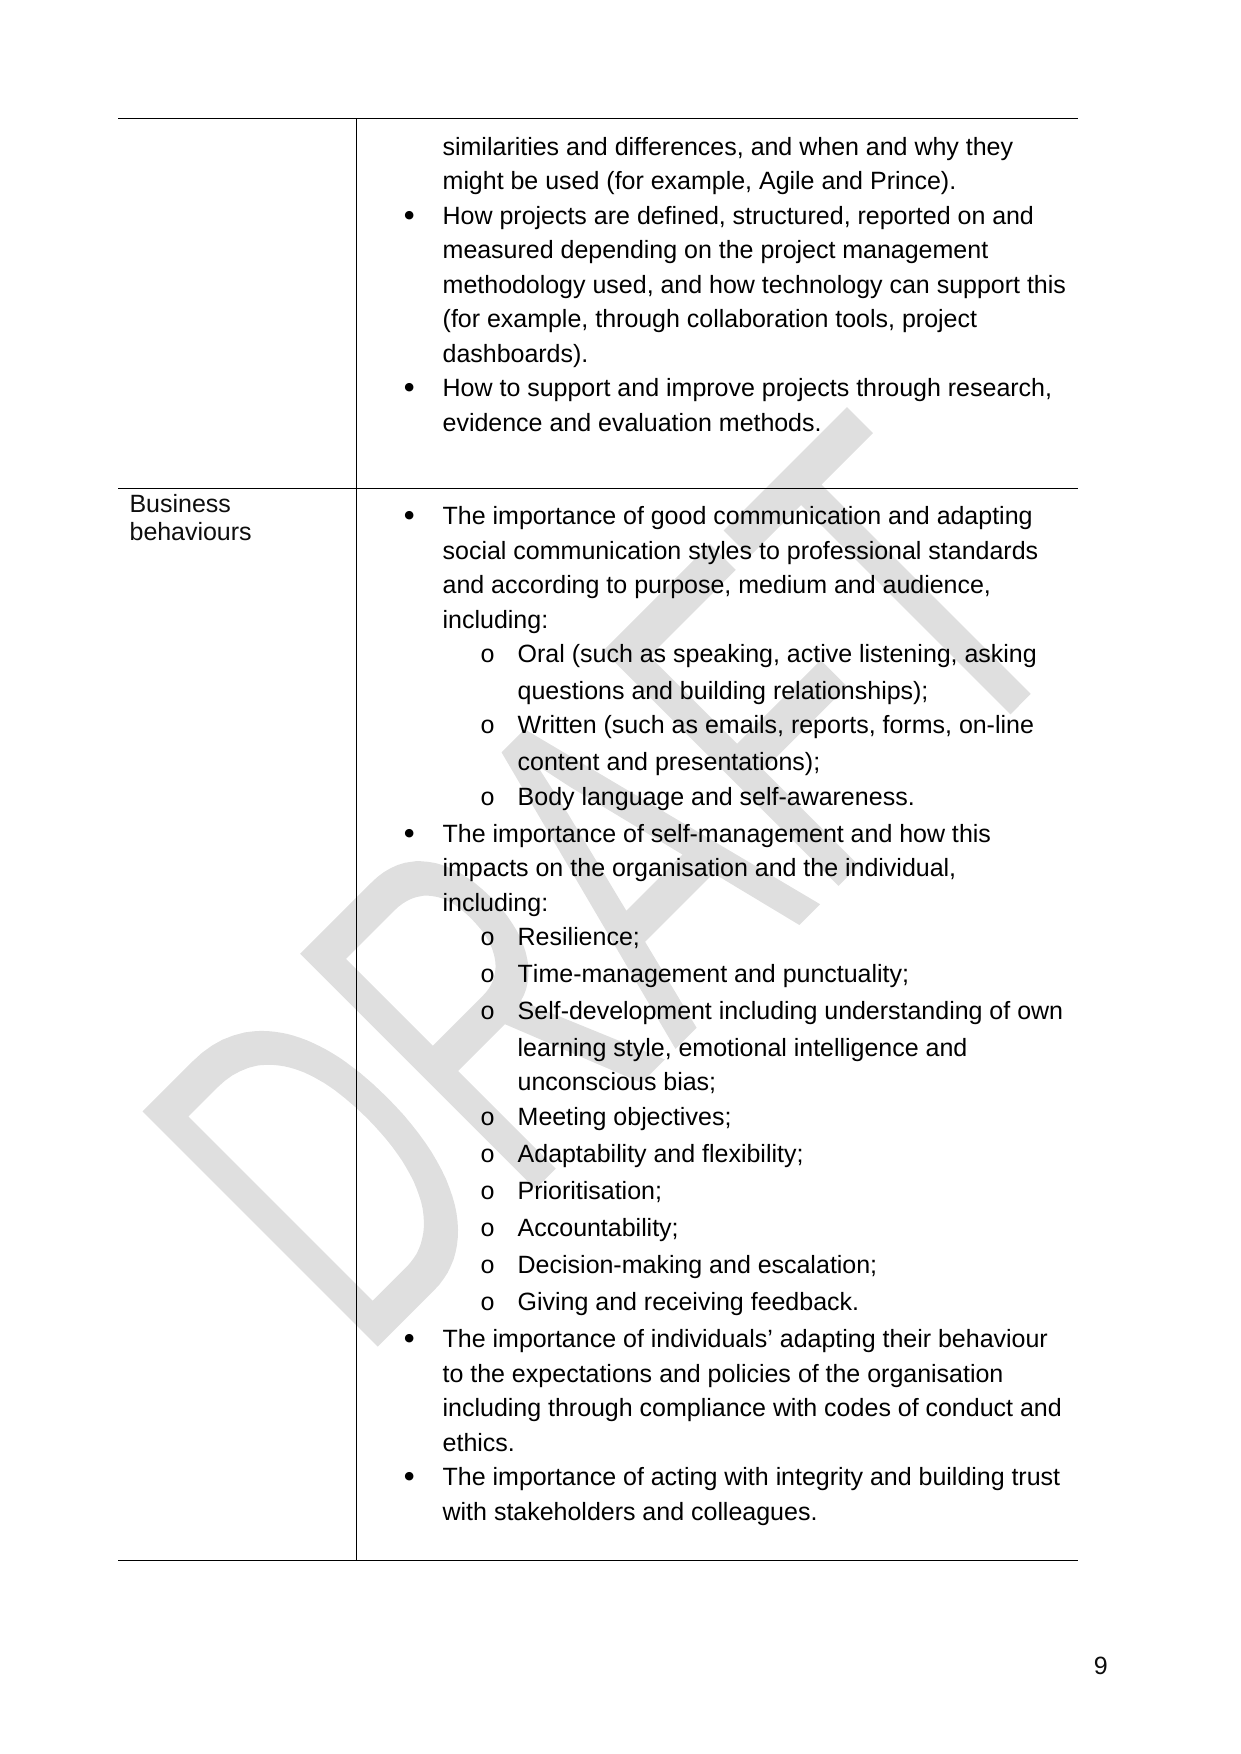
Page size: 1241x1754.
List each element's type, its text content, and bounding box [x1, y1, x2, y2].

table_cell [357, 119, 1078, 488]
table_cell The importance of good communication and adapting social communication styles to professional standards and according to purpose, medium and audience, including: Oral (such as speaking, active listening, asking questions and building relationships); Written (such as emails, reports, forms, on-line content and presentations); Body language and self-awareness. The importance of self-management and how this impacts on the organisation and the individual, including: Resilience; Time-management and punctuality; Self-development including understanding of own learning style, emotional intelligence and unconscious bias; Meeting objectives; Adaptability and flexibility; Prioritisation; Accountability; Decision-making and escalation; Giving and receiving feedback. The importance of individuals’ adapting their behaviour to the expectations and policies of the organisation including through compliance with codes of conduct and ethics. The importance of acting with integrity and building trust with stakeholders and colleagues. [357, 489, 1078, 1560]
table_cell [118, 119, 356, 488]
table_cell Business behaviours [118, 489, 356, 1560]
